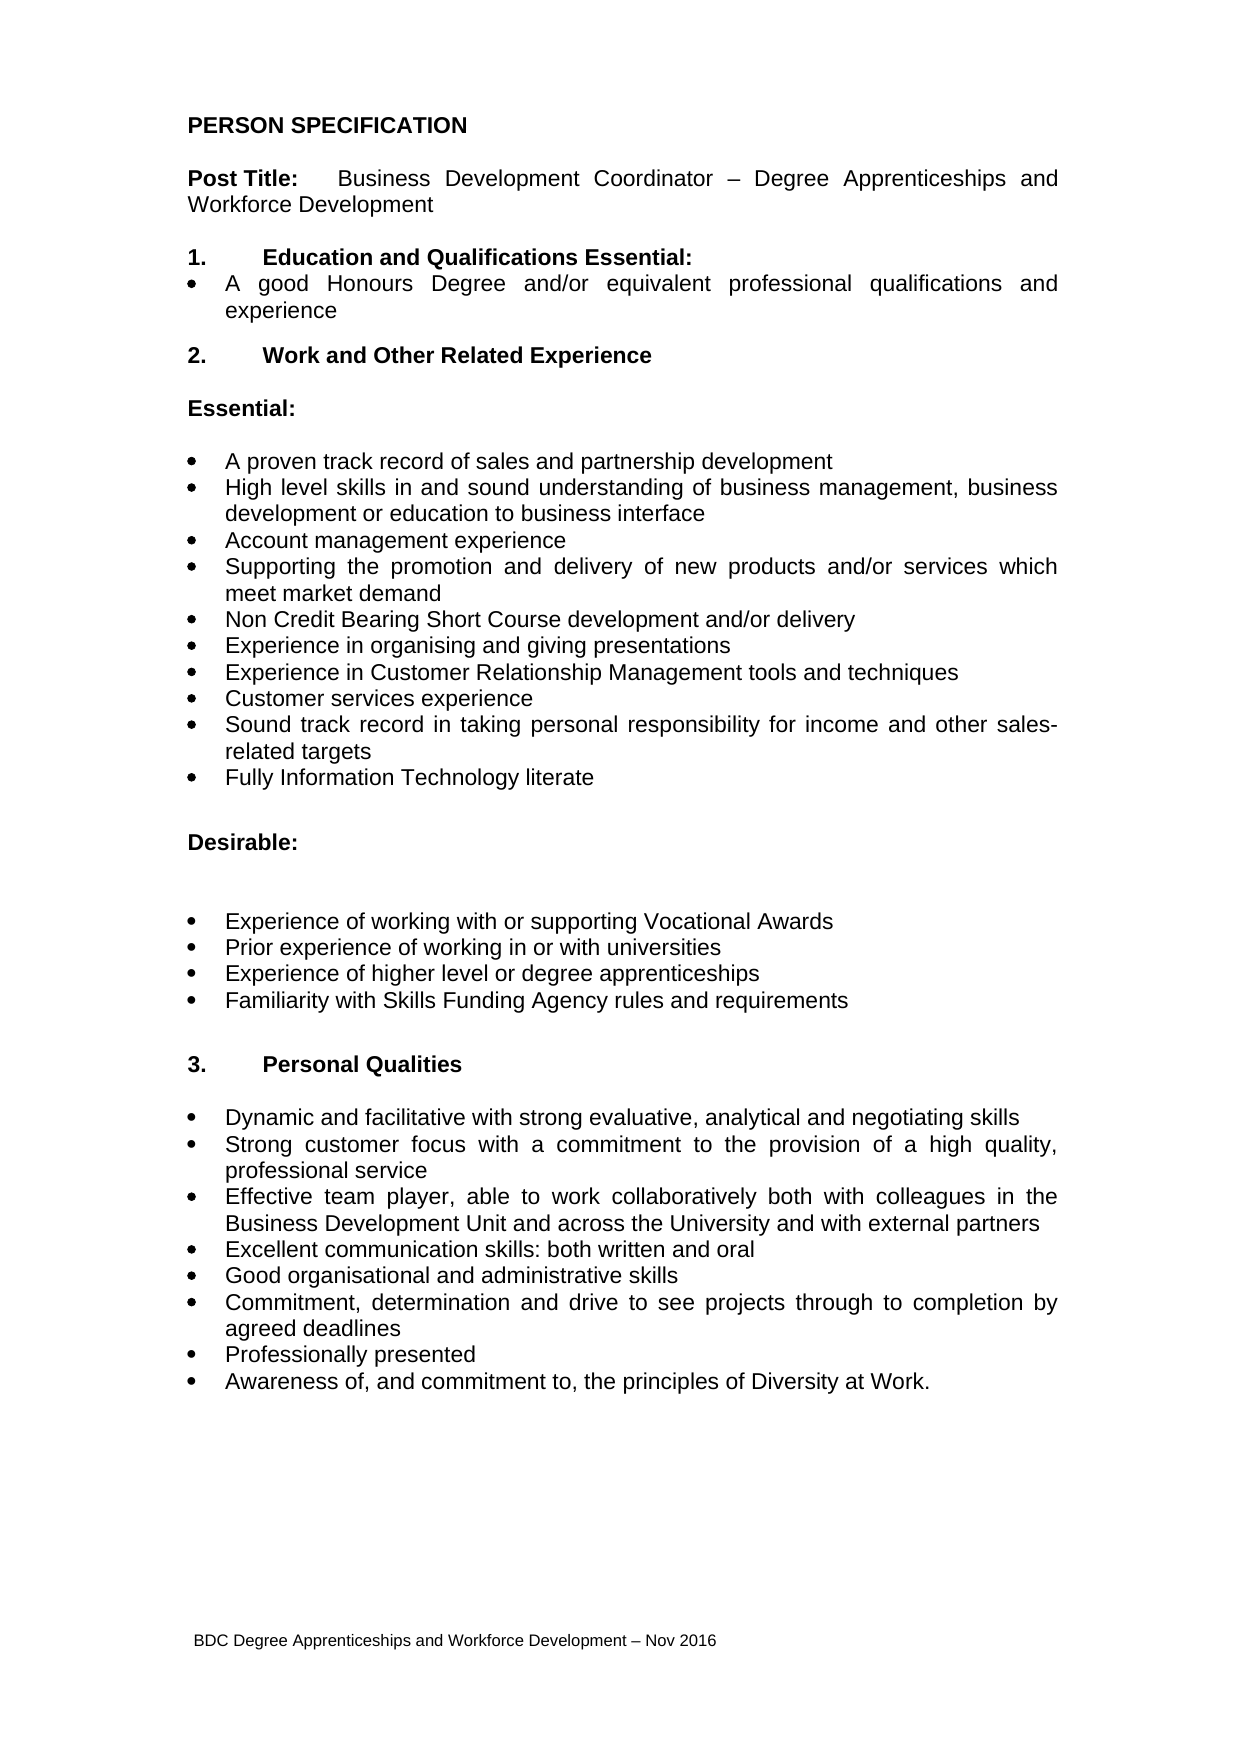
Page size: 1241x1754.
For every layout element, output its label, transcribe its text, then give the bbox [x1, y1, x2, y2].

list A proven track record of sales and partnership development [187, 448, 1059, 474]
list Work and Other Related Experience [187, 342, 1059, 369]
list Awareness of, and commitment to, the principles of Diversity at Work. [187, 1368, 1059, 1394]
text Post Title: Business Development Coordinator – Degree Apprenticeships and Workforce Development [187, 165, 1059, 218]
list Supporting the promotion and delivery of new products and/or services which meet market demand [187, 553, 1059, 606]
list Prior experience of working in or with universities [187, 934, 1059, 960]
list Experience in organising and giving presentations [187, 632, 1059, 658]
list Personal Qualities [187, 1051, 1059, 1078]
list Strong customer focus with a commitment to the provision of a high quality, professional service [187, 1131, 1059, 1183]
list Professionally presented [187, 1341, 1059, 1368]
list Excellent communication skills: both written and oral [187, 1236, 1059, 1262]
list A good Honours Degree and/or equivalent professional qualifications and experience [187, 270, 1059, 323]
list Effective team player, able to work collaboratively both with colleagues in the Business Development Unit and across the University and with external partners [187, 1183, 1059, 1236]
list Account management experience [187, 527, 1059, 553]
list Customer services experience [187, 685, 1059, 711]
text Essential: [187, 395, 1059, 421]
list Experience in Customer Relationship Management tools and techniques [187, 658, 1059, 685]
list Non Credit Bearing Short Course development and/or delivery [187, 606, 1059, 632]
subtitle PERSON SPECIFICATION [187, 112, 1059, 139]
list Experience of working with or supporting Vocational Awards [187, 908, 1059, 934]
list Sound track record in taking personal responsibility for income and other sales-related targets [187, 711, 1059, 764]
list Experience of higher level or degree apprenticeships [187, 960, 1059, 987]
list Commitment, determination and drive to see projects through to completion by agreed deadlines [187, 1289, 1059, 1341]
list High level skills in and sound understanding of business management, business development or education to business interface [187, 474, 1059, 527]
list Fully Information Technology literate [187, 764, 1059, 790]
list Education and Qualifications Essential: [187, 244, 1059, 270]
list Good organisational and administrative skills [187, 1262, 1059, 1289]
list Familiarity with Skills Funding Agency rules and requirements [187, 987, 1059, 1013]
list Dynamic and facilitative with strong evaluative, analytical and negotiating skills [187, 1104, 1059, 1131]
text Desirable: [187, 829, 1059, 855]
